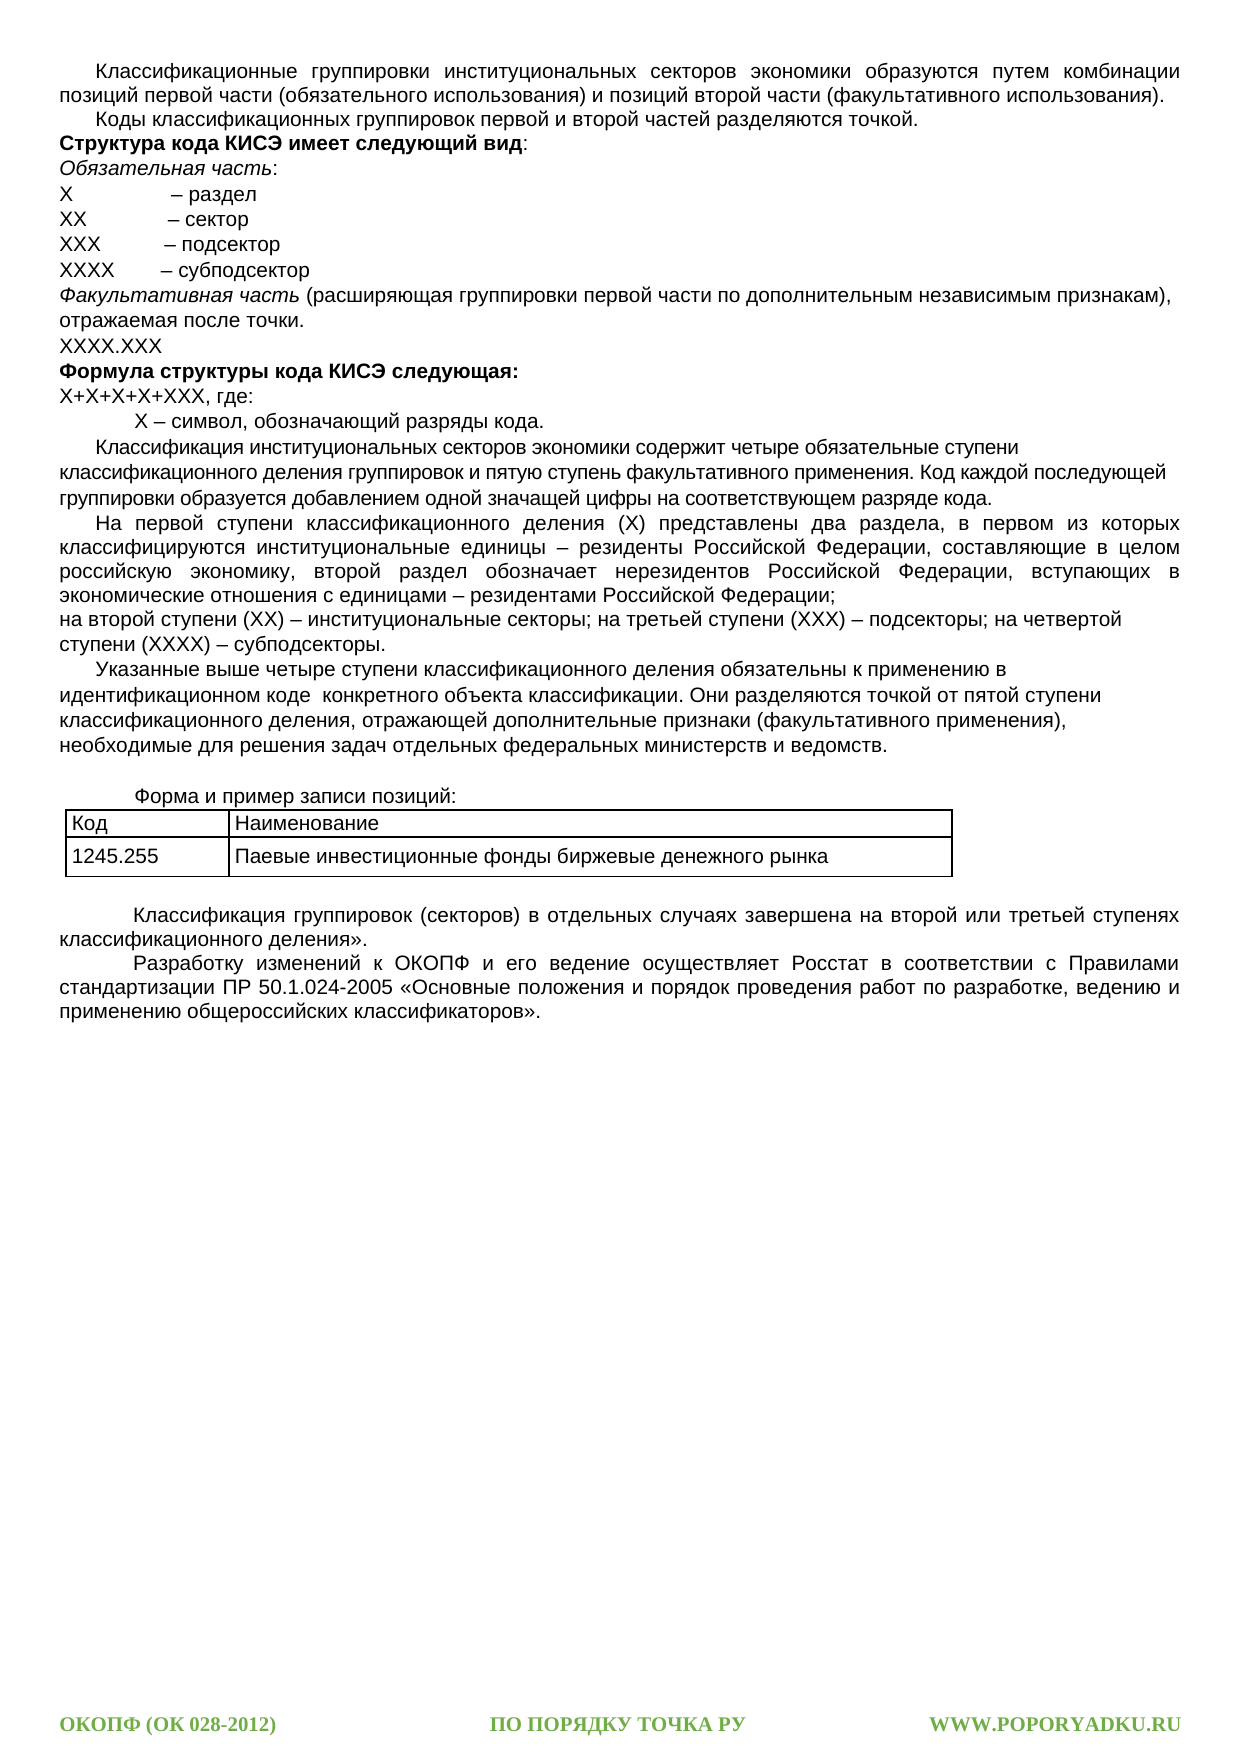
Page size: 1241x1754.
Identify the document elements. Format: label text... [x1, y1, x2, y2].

text Указанные выше четыре ступени классификационного деления обязательны к применению в идентификационном коде конкретного объекта классификации. Они разделяются точкой от пятой ступени классификационного деления, отражающей дополнительные признаки (факультативного применения), необходимые для решения задач отдельных федеральных министерств и ведомств. [59, 657, 1181, 757]
text Разработку изменений к ОКОПФ и его ведение осуществляет Росстат в соответствии с Правилами стандартизации ПР 50.1.024-2005 «Основные положения и порядок проведения работ по разработке, ведению и применению общероссийских классификаторов». [59, 951, 1181, 1022]
table_header Наименование [230, 811, 951, 836]
text ХХХХ.ХХХ [59, 333, 1181, 357]
text Классификация институциональных секторов экономики содержит четыре обязательные ступени классификационного деления группировок и пятую ступень факультативного применения. Код каждой последующей группировки образуется добавлением одной значащей цифры на соответствующем разряде кода. [59, 435, 1181, 509]
text Х – раздел [59, 182, 1181, 206]
text ХХХ – подсектор [59, 232, 1181, 256]
text ХХ – сектор [59, 207, 1181, 231]
text На первой ступени классификационного деления (Х) представлены два раздела, в первом из которых классифицируются институциональные единицы – резиденты Российской Федерации, составляющие в целом российскую экономику, второй раздел обозначает нерезидентов Российской Федерации, вступающих в экономические отношения с единицами – резидентами Российской Федерации; [59, 511, 1181, 606]
text Классификация группировок (секторов) в отдельных случаях завершена на второй или третьей ступенях классификационного деления». [59, 903, 1181, 951]
text Классификационные группировки институциональных секторов экономики образуются путем комбинации позиций первой части (обязательного использования) и позиций второй части (факультативного использования). [59, 59, 1181, 107]
text Х+Х+Х+Х+ХХХ, где: [59, 384, 1181, 408]
text ХХХХ – субподсектор [59, 257, 1181, 281]
text Форма и пример записи позиций: [59, 784, 1181, 808]
text Структура кода КИСЭ имеет следующий вид: [59, 131, 1181, 155]
table_cell 1245.255 [67, 838, 228, 876]
text Коды классификационных группировок первой и второй частей разделяются точкой. [59, 107, 1181, 131]
table_header Код [67, 811, 228, 836]
text на второй ступени (ХХ) – институциональные секторы; на третьей ступени (ХХХ) – подсекторы; на четвертой ступени (ХХХХ) – субподсекторы. [59, 606, 1181, 656]
text Формула структуры кода КИСЭ следующая: [59, 359, 1181, 383]
text Факультативная часть (расширяющая группировки первой части по дополнительным независимым признакам), отражаемая после точки. [59, 283, 1181, 332]
text Х – символ, обозначающий разряды кода. [59, 409, 1181, 433]
table_cell Паевые инвестиционные фонды биржевые денежного рынка [230, 838, 951, 876]
text Обязательная часть: [59, 156, 1181, 180]
